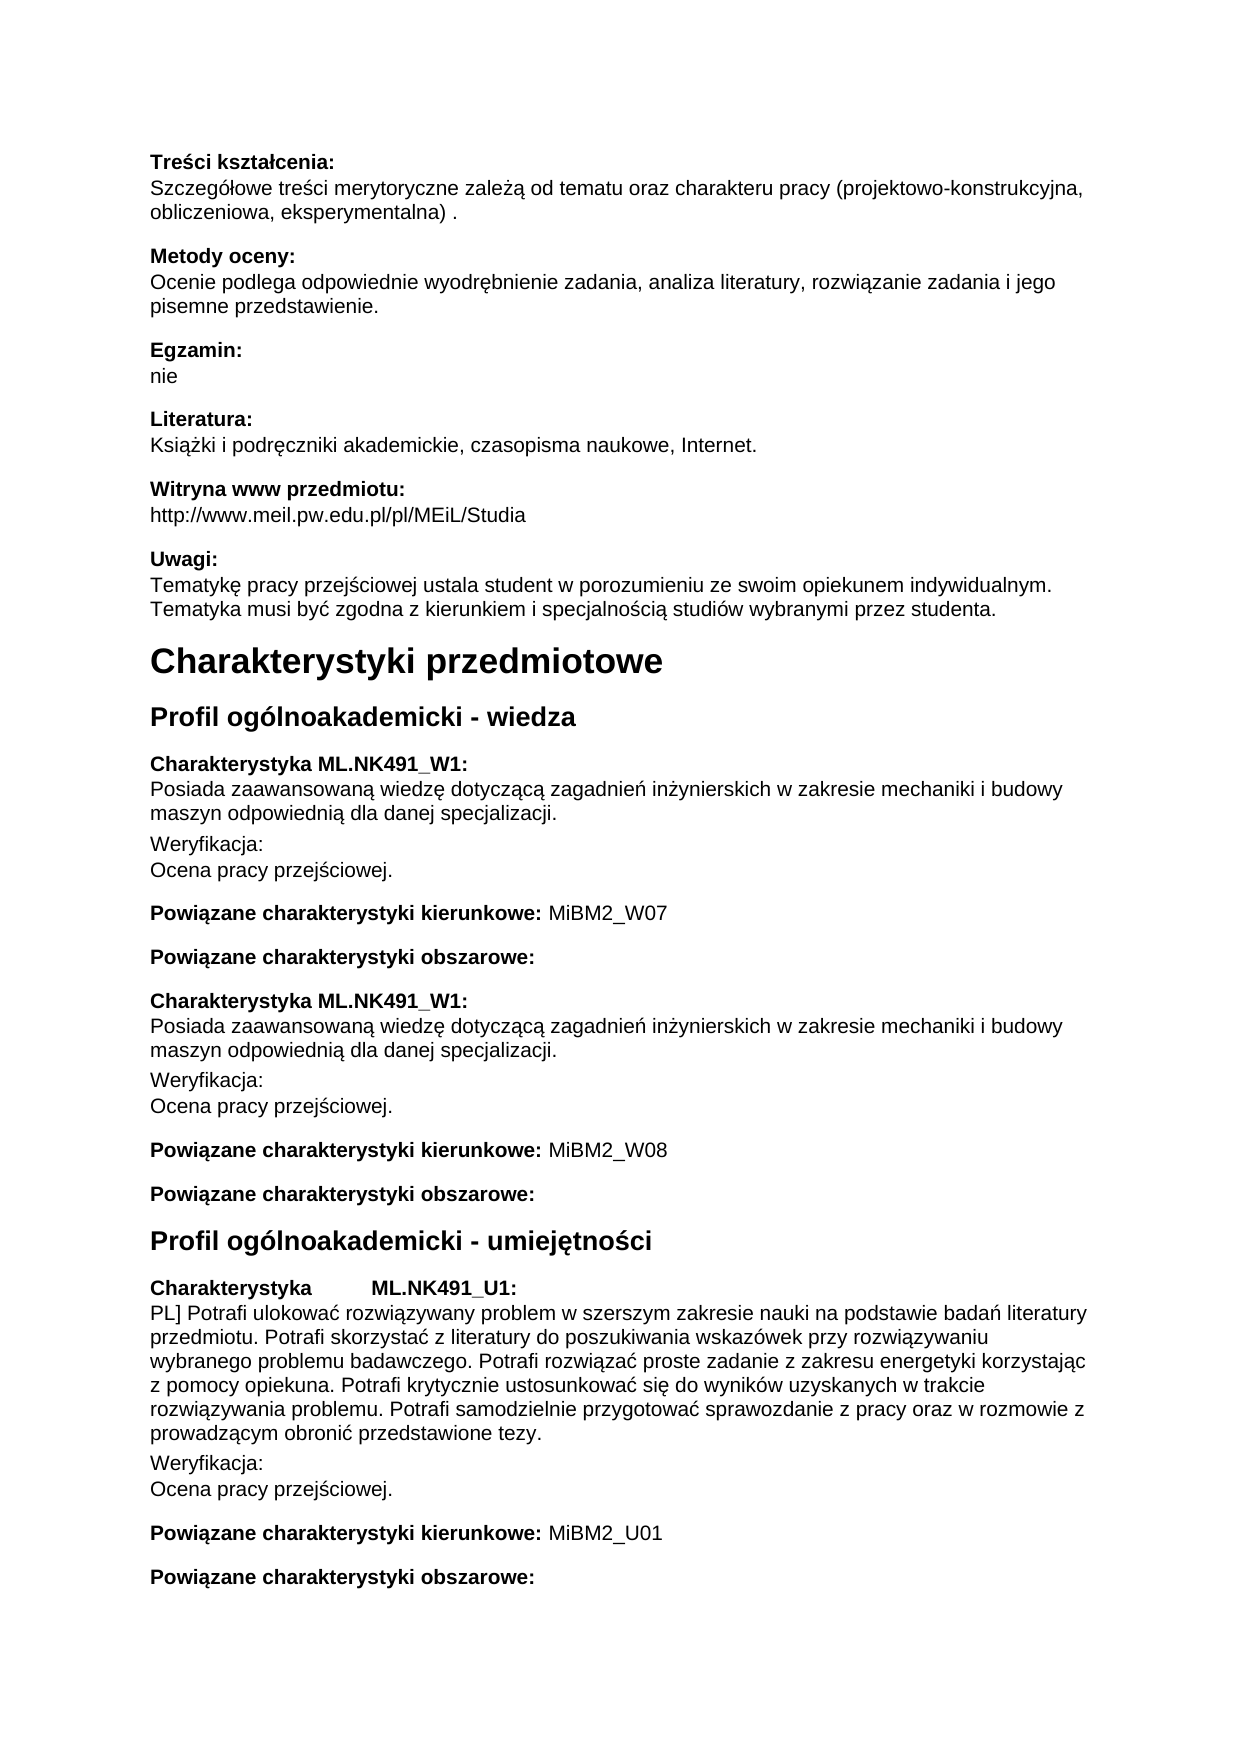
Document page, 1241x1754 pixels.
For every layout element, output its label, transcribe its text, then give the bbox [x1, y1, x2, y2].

text Charakterystyka ML.NK491_W1: [150, 989, 1090, 1013]
text Metody oceny: [150, 244, 1090, 268]
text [150, 1301, 1090, 1445]
text Charakterystyka ML.NK491_U1: [150, 1276, 1090, 1300]
text Powiązane charakterystyki obszarowe: [150, 945, 1090, 969]
text Powiązane charakterystyki kierunkowe: MiBM2_W07 [150, 901, 1090, 925]
text Egzamin: [150, 337, 1090, 361]
text Ocena pracy przejściowej. [150, 1477, 1090, 1501]
text Charakterystyka ML.NK491_W1: [150, 752, 1090, 776]
text Powiązane charakterystyki kierunkowe: MiBM2_U01 [150, 1521, 1090, 1545]
text Literatura: [150, 407, 1090, 431]
text Witryna www przedmiotu: [150, 477, 1090, 501]
subtitle Profil ogólnoakademicki - wiedza [150, 701, 1090, 732]
text Ocena pracy przejściowej. [150, 857, 1090, 881]
text Posiada zaawansowaną wiedzę dotyczącą zagadnień inżynierskich w zakresie mechaniki i budowy maszyn odpowiednią dla danej specjalizacji. [150, 1014, 1090, 1062]
text Treści kształcenia: [150, 150, 1090, 174]
text Książki i podręczniki akademickie, czasopisma naukowe, Internet. [150, 433, 1090, 457]
text nie [150, 363, 1090, 387]
text Weryfikacja: [150, 1068, 1090, 1092]
text Uwagi: [150, 547, 1090, 571]
text Powiązane charakterystyki kierunkowe: MiBM2_W08 [150, 1138, 1090, 1162]
text Tematykę pracy przejściowej ustala student w porozumieniu ze swoim opiekunem indywidualnym. Tematyka musi być zgodna z kierunkiem i specjalnością studiów wybranymi przez studenta. [150, 573, 1090, 621]
subtitle Charakterystyki przedmiotowe [150, 641, 1090, 681]
text Posiada zaawansowaną wiedzę dotyczącą zagadnień inżynierskich w zakresie mechaniki i budowy maszyn odpowiednią dla danej specjalizacji. [150, 777, 1090, 825]
text http://www.meil.pw.edu.pl/pl/MEiL/Studia [150, 503, 1090, 527]
text Powiązane charakterystyki obszarowe: [150, 1181, 1090, 1205]
text Weryfikacja: [150, 1451, 1090, 1475]
text Weryfikacja: [150, 831, 1090, 855]
text Szczegółowe treści merytoryczne zależą od tematu oraz charakteru pracy (projektowo-konstrukcyjna, obliczeniowa, eksperymentalna) . [150, 176, 1090, 224]
text Ocenie podlega odpowiednie wyodrębnienie zadania, analiza literatury, rozwiązanie zadania i jego pisemne przedstawienie. [150, 270, 1090, 318]
subtitle Profil ogólnoakademicki - umiejętności [150, 1225, 1090, 1256]
text Ocena pracy przejściowej. [150, 1094, 1090, 1118]
text Powiązane charakterystyki obszarowe: [150, 1565, 1090, 1589]
